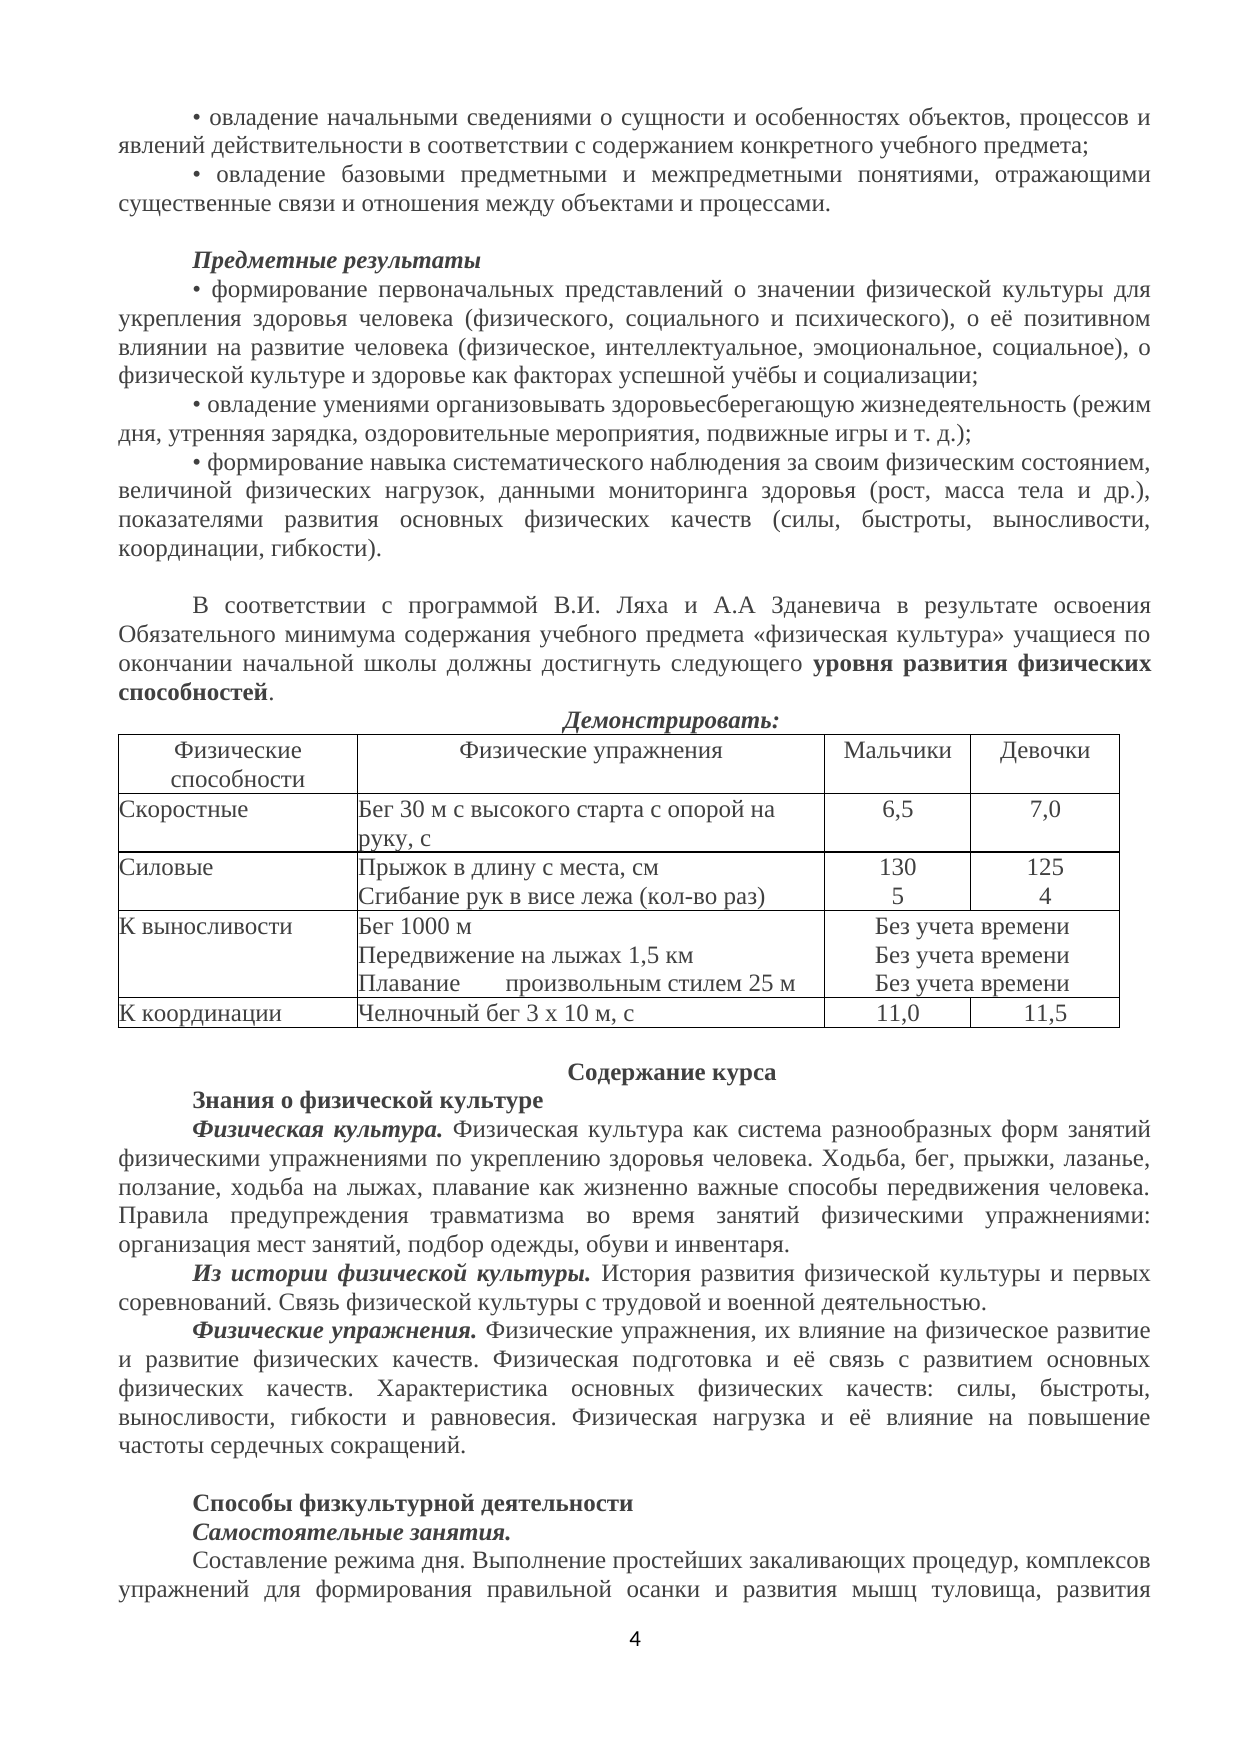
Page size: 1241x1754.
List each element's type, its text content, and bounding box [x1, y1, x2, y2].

table_cell Без учета времени Без учета времени Без учета времени [825, 911, 1119, 997]
table_header Девочки [971, 735, 1119, 793]
text Знания о физической культуре [118, 1086, 1152, 1114]
text • овладение умениями организовывать здоровьесберегающую жизнедеятельность (режим дня, утренняя зарядка, оздоровительные мероприятия, подвижные игры и т. д.); [118, 389, 1152, 447]
text Предметные результаты [118, 246, 1152, 274]
table_cell 6,5 [825, 794, 970, 851]
text Физическая культура. Физическая культура как система разнообразных форм занятий физическими упражнениями по укреплению здоровья человека. Ходьба, бег, прыжки, лазанье, ползание, ходьба на лыжах, плавание как жизненно важные способы передвижения человека. Правила предупреждения травматизма во время занятий физическими упражнениями: организация мест занятий, подбор одежды, обуви и инвентаря. [118, 1114, 1152, 1258]
table_cell Бег Передвижение на лыжах Плавание произвольным стилем [358, 911, 824, 997]
text • формирование первоначальных представлений о значении физической культуры для укрепления здоровья человека (физического, социального и психического), о её позитивном влиянии на развитие человека (физическое, интеллектуальное, эмоциональное, социальное), о физической культуре и здоровье как факторах успешной учёбы и социализации; [118, 274, 1152, 389]
text • овладение начальными сведениями о сущности и особенностях объектов, процессов и явлений действительности в соответствии с содержанием конкретного учебного предмета; [118, 102, 1152, 159]
table_cell 7,0 [971, 794, 1119, 851]
table_cell 130 5 [825, 853, 970, 910]
table_cell 11,0 [825, 998, 970, 1027]
table_header Физические упражнения [358, 735, 824, 793]
table_cell Челночный бег 3 х , с [358, 998, 824, 1027]
table_cell Силовые [119, 853, 357, 910]
table_cell 11,5 [971, 998, 1119, 1027]
text Способы физкультурной деятельности [118, 1488, 1152, 1517]
text Содержание курса [118, 1057, 1152, 1086]
table_cell К координации [119, 998, 357, 1027]
text • овладение базовыми предметными и межпредметными понятиями, отражающими существенные связи и отношения между объектами и процессами. [118, 159, 1152, 217]
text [118, 1546, 1152, 1603]
text Демонстрировать: [118, 706, 1152, 734]
text • формирование навыка систематического наблюдения за своим физическим состоянием, величиной физических нагрузок, данными мониторинга здоровья (рост, масса тела и др.), показателями развития основных физических качеств (силы, быстроты, выносливости, координации, гибкости). [118, 447, 1152, 562]
text Самостоятельные занятия. [118, 1517, 1152, 1546]
text B соответствии с программой В.И. Ляха и А.А Зданевича в результате освоения Обязательного минимума содержания учебного предмета «физическая культура» учащиеся по окончании начальной школы должны достигнуть следующего уровня развития физических способностей. [118, 591, 1152, 706]
table_cell Скоростные [119, 794, 357, 851]
table_cell К выносливости [119, 911, 357, 997]
text Физические упражнения. Физические упражнения, их влияние на физическое развитие и развитие физических качеств. Физическая подготовка и её связь с развитием основных физических качеств. Характеристика основных физических качеств: силы, быстроты, выносливости, гибкости и равновесия. Физическая нагрузка и её влияние на повышение частоты сердечных сокращений. [118, 1316, 1152, 1459]
text Из истории физической культуры. История развития физической культуры и первых соревнований. Связь физической культуры с трудовой и военной деятельностью. [118, 1258, 1152, 1316]
table_header Мальчики [825, 735, 970, 793]
table_cell Бег с высокого старта c опорой на руку, c [358, 794, 824, 851]
table_cell Прыжок в длину c места, см Сгибание рук в висе лежа (кол-во раз) [358, 853, 824, 910]
table_cell 125 4 [971, 853, 1119, 910]
table_header Физические спocoбнocти [119, 735, 357, 793]
